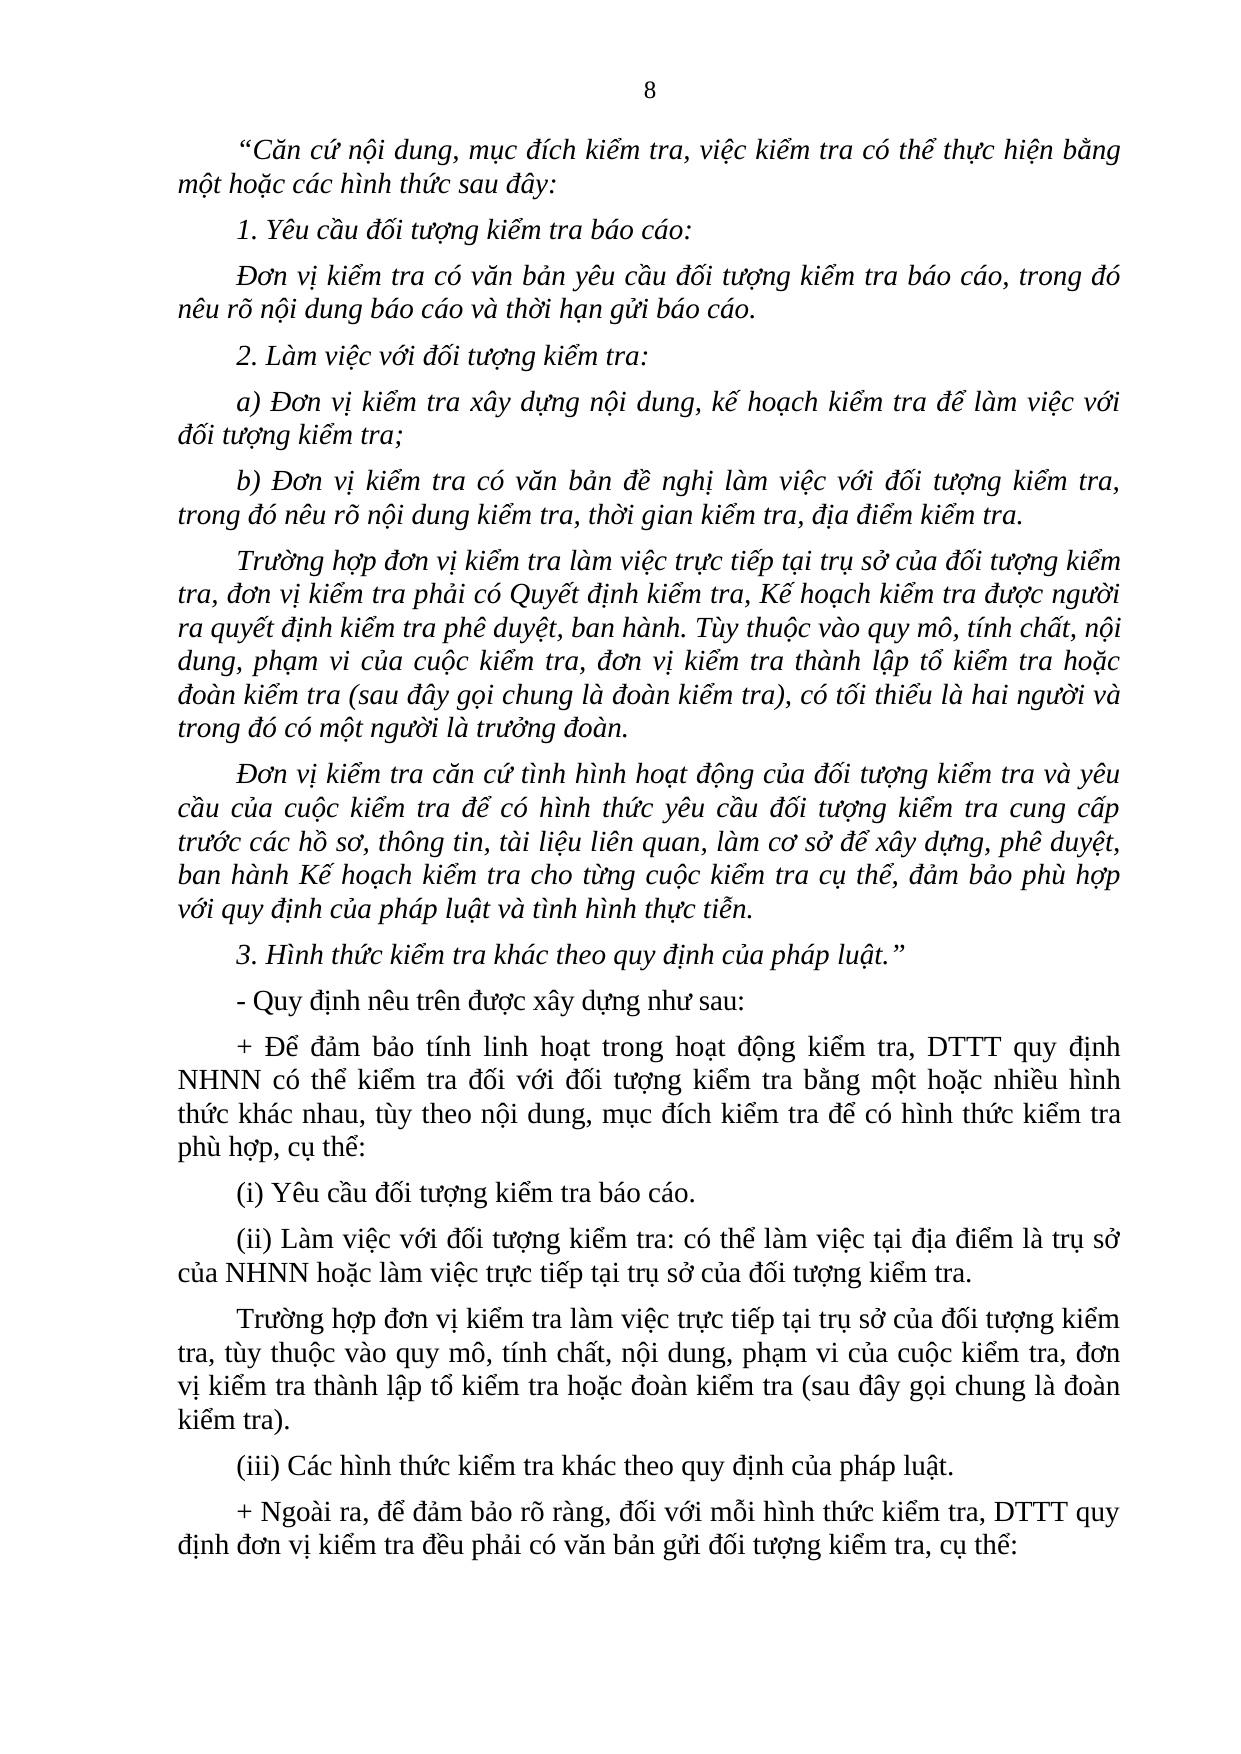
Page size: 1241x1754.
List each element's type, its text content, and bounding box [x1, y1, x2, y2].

text Trường hợp đơn vị kiểm tra làm việc trực tiếp tại trụ sở của đối tượng kiểm tra, tùy thuộc vào quy mô, tính chất, nội dung, phạm vi của cuộc kiểm tra, đơn vị kiểm tra thành lập tổ kiểm tra hoặc đoàn kiểm tra (sau đây gọi chung là đoàn kiểm tra). [177, 1301, 1122, 1435]
text b) Đơn vị kiểm tra có văn bản đề nghị làm việc với đối tượng kiểm tra, trong đó nêu rõ nội dung kiểm tra, thời gian kiểm tra, địa điểm kiểm tra. [177, 463, 1122, 530]
text “Căn cứ nội dung, mục đích kiểm tra, việc kiểm tra có thể thực hiện bằng một hoặc các hình thức sau đây: [177, 132, 1122, 199]
text (iii) Các hình thức kiểm tra khác theo quy định của pháp luật. [177, 1448, 1122, 1481]
text Trường hợp đơn vị kiểm tra làm việc trực tiếp tại trụ sở của đối tượng kiểm tra, đơn vị kiểm tra phải có Quyết định kiểm tra, Kế hoạch kiểm tra được người ra quyết định kiểm tra phê duyệt, ban hành. Tùy thuộc vào quy mô, tính chất, nội dung, phạm vi của cuộc kiểm tra, đơn vị kiểm tra thành lập tổ kiểm tra hoặc đoàn kiểm tra (sau đây gọi chung là đoàn kiểm tra), có tối thiểu là hai người và trong đó có một người là trưởng đoàn. [177, 543, 1122, 744]
text + Để đảm bảo tính linh hoạt trong hoạt động kiểm tra, DTTT quy định NHNN có thể kiểm tra đối với đối tượng kiểm tra bằng một hoặc nhiều hình thức khác nhau, tùy theo nội dung, mục đích kiểm tra để có hình thức kiểm tra phù hợp, cụ thể: [177, 1029, 1122, 1163]
text 2. Làm việc với đối tượng kiểm tra: [177, 338, 1122, 371]
text a) Đơn vị kiểm tra xây dựng nội dung, kế hoạch kiểm tra để làm việc với đối tượng kiểm tra; [177, 384, 1122, 451]
text - Quy định nêu trên được xây dựng như sau: [177, 983, 1122, 1016]
text Đơn vị kiểm tra có văn bản yêu cầu đối tượng kiểm tra báo cáo, trong đó nêu rõ nội dung báo cáo và thời hạn gửi báo cáo. [177, 258, 1122, 325]
text Đơn vị kiểm tra căn cứ tình hình hoạt động của đối tượng kiểm tra và yêu cầu của cuộc kiểm tra để có hình thức yêu cầu đối tượng kiểm tra cung cấp trước các hồ sơ, thông tin, tài liệu liên quan, làm cơ sở để xây dựng, phê duyệt, ban hành Kế hoạch kiểm tra cho từng cuộc kiểm tra cụ thể, đảm bảo phù hợp với quy định của pháp luật và tình hình thực tiễn. [177, 757, 1122, 924]
text + Ngoài ra, để đảm bảo rõ ràng, đối với mỗi hình thức kiểm tra, DTTT quy định đơn vị kiểm tra đều phải có văn bản gửi đối tượng kiểm tra, cụ thể: [177, 1494, 1122, 1561]
text (i) Yêu cầu đối tượng kiểm tra báo cáo. [177, 1176, 1122, 1209]
text 3. Hình thức kiểm tra khác theo quy định của pháp luật.” [177, 937, 1122, 970]
text 1. Yêu cầu đối tượng kiểm tra báo cáo: [177, 212, 1122, 246]
text (ii) Làm việc với đối tượng kiểm tra: có thể làm việc tại địa điểm là trụ sở của NHNN hoặc làm việc trực tiếp tại trụ sở của đối tượng kiểm tra. [177, 1222, 1122, 1289]
